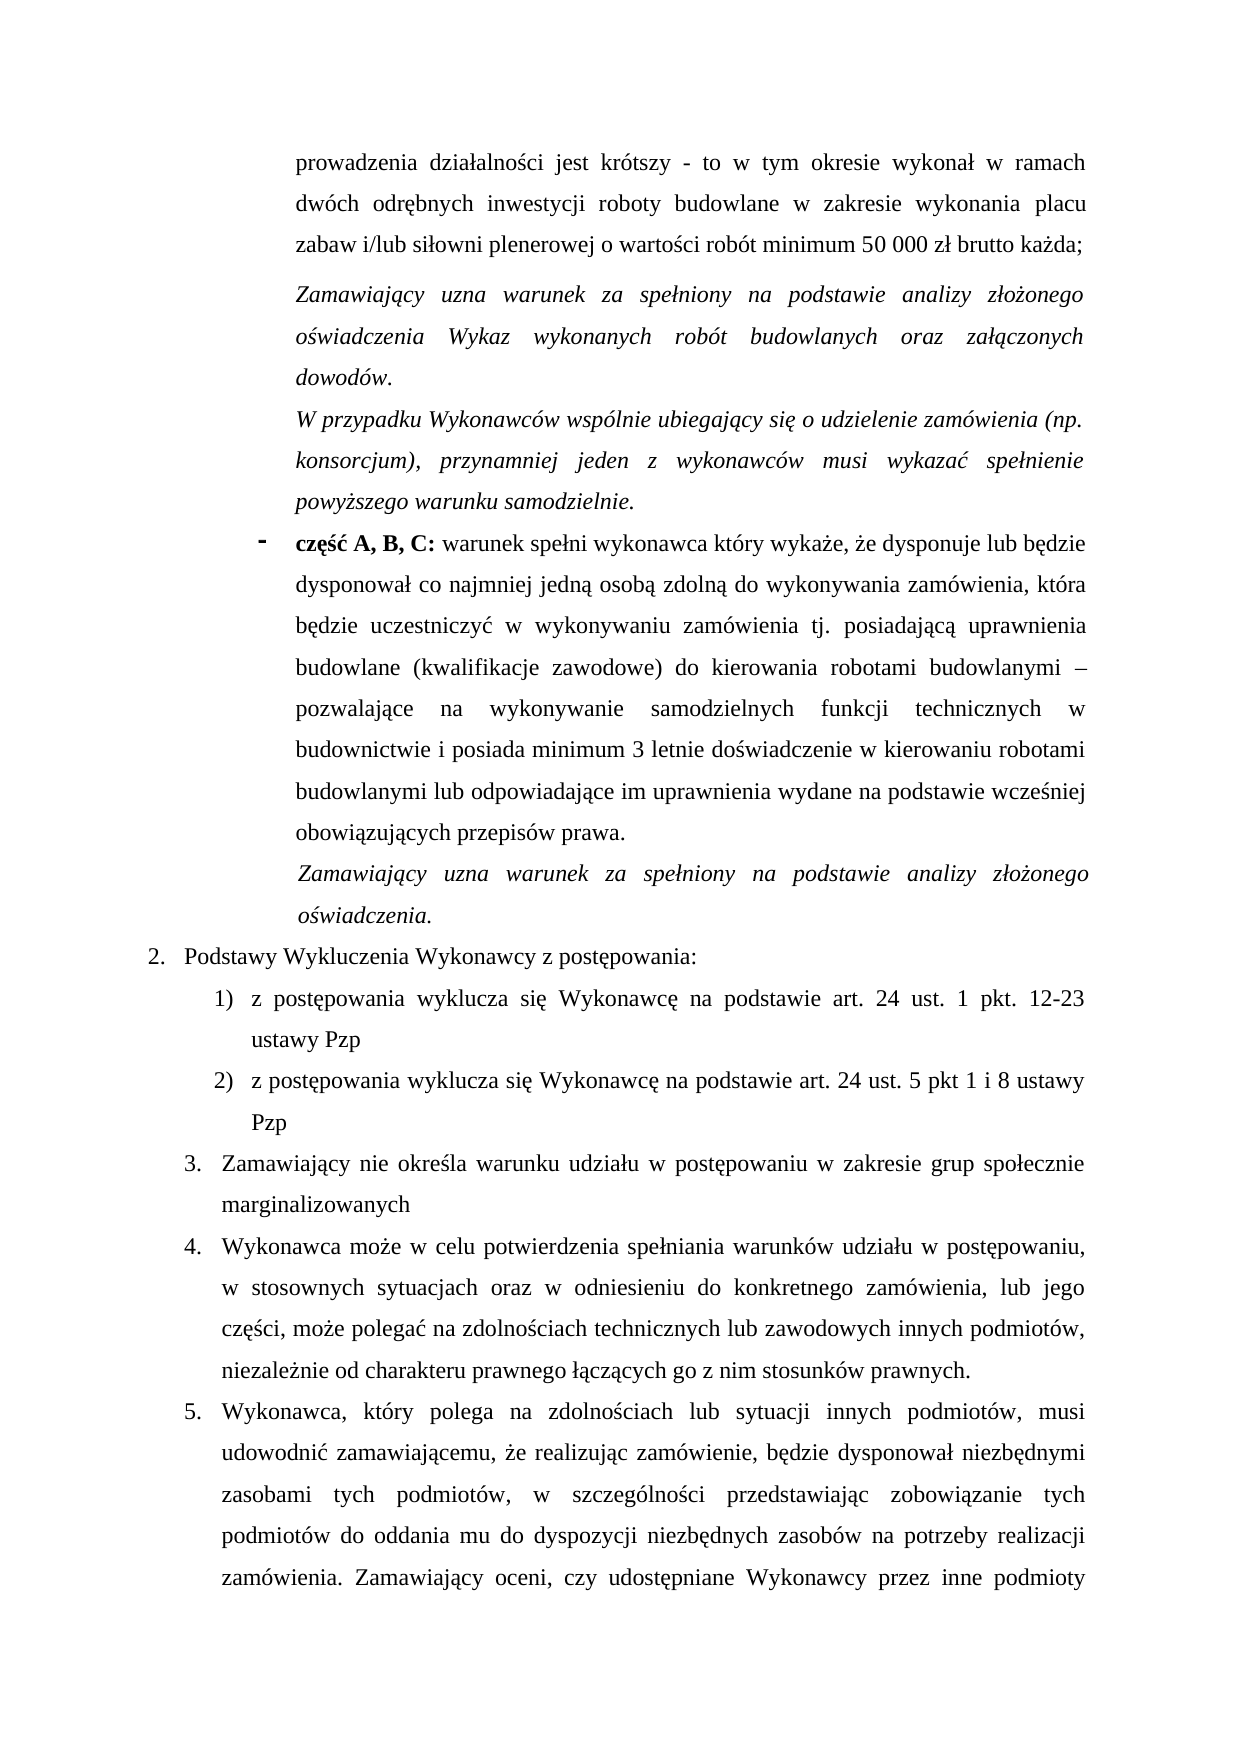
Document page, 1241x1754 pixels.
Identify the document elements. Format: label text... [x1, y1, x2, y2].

list z postępowania wyklucza się Wykonawcę na podstawie art. 24 ust. 1 pkt. 12-23 ustawy Pzp [213, 983, 1087, 1052]
list Zamawiający nie określa warunku udziału w postępowaniu w zakresie grup społecznie marginalizowanych [184, 1149, 1087, 1218]
list część A, B, C: warunek spełni wykonawca który wykaże, że dysponuje lub będzie dysponował co najmniej jedną osobą zdolną do wykonywania zamówienia, która będzie uczestniczyć w wykonywaniu zamówienia tj. posiadającą uprawnienia budowlane (kwalifikacje zawodowe) do kierowania robotami budowlanymi – pozwalające na wykonywanie samodzielnych funkcji technicznych w budownictwie i posiada minimum 3 letnie doświadczenie w kierowaniu robotami budowlanymi lub odpowiadające im uprawnienia wydane na podstawie wcześniej obowiązujących przepisów prawa. [258, 529, 1087, 846]
list Podstawy Wykluczenia Wykonawcy z postępowania: [148, 942, 1087, 970]
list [184, 1397, 1087, 1590]
list z postępowania wyklucza się Wykonawcę na podstawie art. 24 ust. 5 pkt 1 i 8 ustawy Pzp [213, 1066, 1087, 1135]
text W przypadku Wykonawców wspólnie ubiegający się o udzielenie zamówienia (np. konsorcjum), przynamniej jeden z wykonawców musi wykazać spełnienie powyższego warunku samodzielnie. [295, 404, 1087, 515]
text Zamawiający uzna warunek za spełniony na podstawie analizy złożonego oświadczenia. [298, 859, 1093, 928]
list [258, 148, 1087, 258]
text Zamawiający uzna warunek za spełniony na podstawie analizy złożonego oświadczenia Wykaz wykonanych robót budowlanych oraz załączonych dowodów. [295, 281, 1087, 391]
list Wykonawca może w celu potwierdzenia spełniania warunków udziału w postępowaniu, w stosownych sytuacjach oraz w odniesieniu do konkretnego zamówienia, lub jego części, może polegać na zdolnościach technicznych lub zawodowych innych podmiotów, niezależnie od charakteru prawnego łączących go z nim stosunków prawnych. [184, 1232, 1087, 1383]
